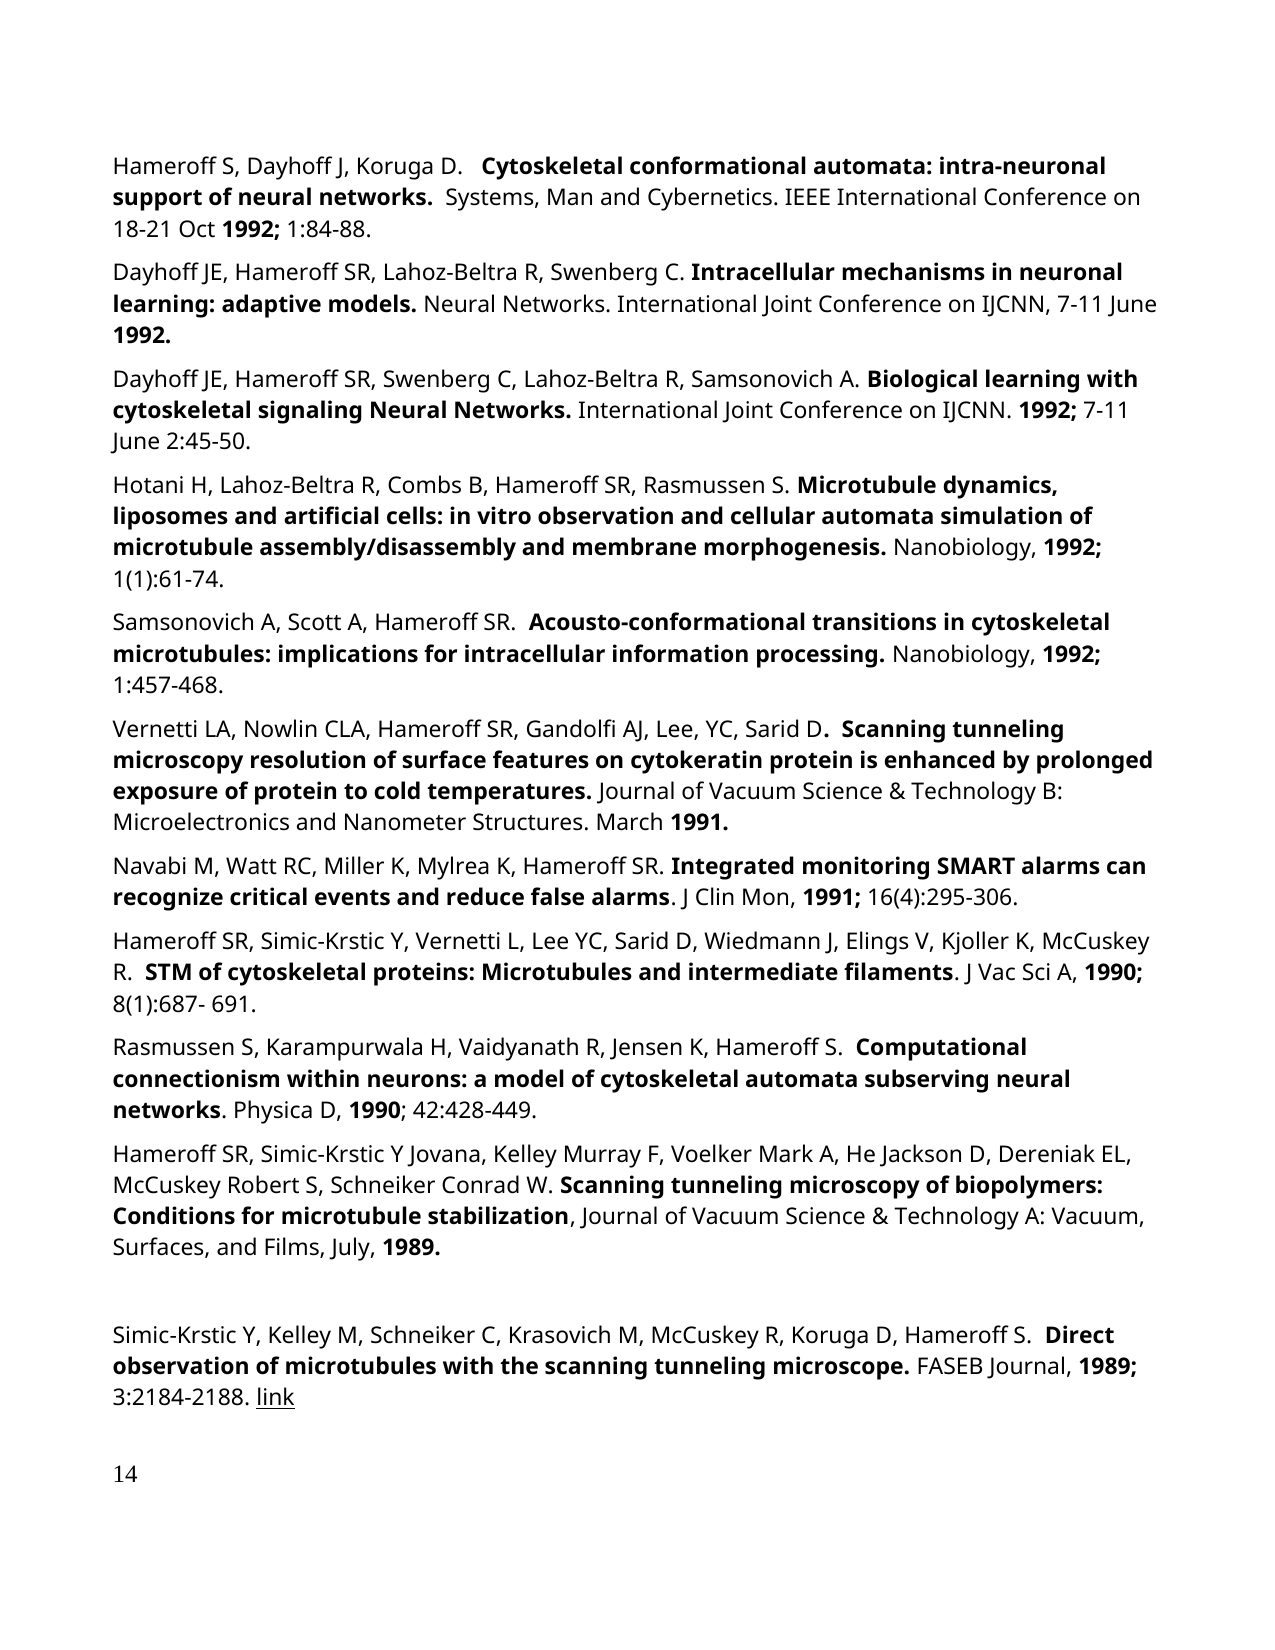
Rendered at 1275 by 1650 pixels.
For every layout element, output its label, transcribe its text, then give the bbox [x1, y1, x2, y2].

list Hameroff SR, Simic-Krstic Y, Vernetti L, Lee YC, Sarid D, Wiedmann J, Elings V, Kjoller K, McCuskey R. STM of cytoskeletal proteins: Microtubules and intermediate filaments. J Vac Sci A, 1990; 8(1):687- 691. [112, 925, 1162, 1019]
list Simic-Krstic Y, Kelley M, Schneiker C, Krasovich M, McCuskey R, Koruga D, Hameroff S. Direct observation of microtubules with the scanning tunneling microscope. FASEB Journal, 1989; 3:2184-2188. link [112, 1319, 1162, 1412]
list Rasmussen S, Karampurwala H, Vaidyanath R, Jensen K, Hameroff S. Computational connectionism within neurons: a model of cytoskeletal automata subserving neural networks. Physica D, 1990; 42:428-449. [112, 1031, 1162, 1125]
list Samsonovich A, Scott A, Hameroff SR. Acousto-conformational transitions in cytoskeletal microtubules: implications for intracellular information processing. Nanobiology, 1992; 1:457-468. [112, 606, 1162, 700]
list Dayhoff JE, Hameroff SR, Lahoz-Beltra R, Swenberg C. Intracellular mechanisms in neuronal learning: adaptive models. Neural Networks. International Joint Conference on IJCNN, 7-11 June 1992. [112, 256, 1162, 350]
list Navabi M, Watt RC, Miller K, Mylrea K, Hameroff SR. Integrated monitoring SMART alarms can recognize critical events and reduce false alarms. J Clin Mon, 1991; 16(4):295-306. [112, 850, 1162, 912]
list Hameroff SR, Simic-Krstic Y Jovana, Kelley Murray F, Voelker Mark A, He Jackson D, Dereniak EL, McCuskey Robert S, Schneiker Conrad W. Scanning tunneling microscopy of biopolymers: Conditions for microtubule stabilization, Journal of Vacuum Science & Technology A: Vacuum, Surfaces, and Films, July, 1989. [112, 1137, 1162, 1262]
list Vernetti LA, Nowlin CLA, Hameroff SR, Gandolfi AJ, Lee, YC, Sarid D. Scanning tunneling microscopy resolution of surface features on cytokeratin protein is enhanced by prolonged exposure of protein to cold temperatures. Journal of Vacuum Science & Technology B: Microelectronics and Nanometer Structures. March 1991. [112, 712, 1162, 837]
list Hameroff S, Dayhoff J, Koruga D. Cytoskeletal conformational automata: intra-neuronal support of neural networks. Systems, Man and Cybernetics. IEEE International Conference on 18-21 Oct 1992; 1:84-88. [112, 150, 1162, 244]
list Hotani H, Lahoz-Beltra R, Combs B, Hameroff SR, Rasmussen S. Microtubule dynamics, liposomes and artificial cells: in vitro observation and cellular automata simulation of microtubule assembly/disassembly and membrane morphogenesis. Nanobiology, 1992; 1(1):61-74. [112, 469, 1162, 594]
list Dayhoff JE, Hameroff SR, Swenberg C, Lahoz-Beltra R, Samsonovich A. Biological learning with cytoskeletal signaling Neural Networks. International Joint Conference on IJCNN. 1992; 7-11 June 2:45-50. [112, 362, 1162, 456]
